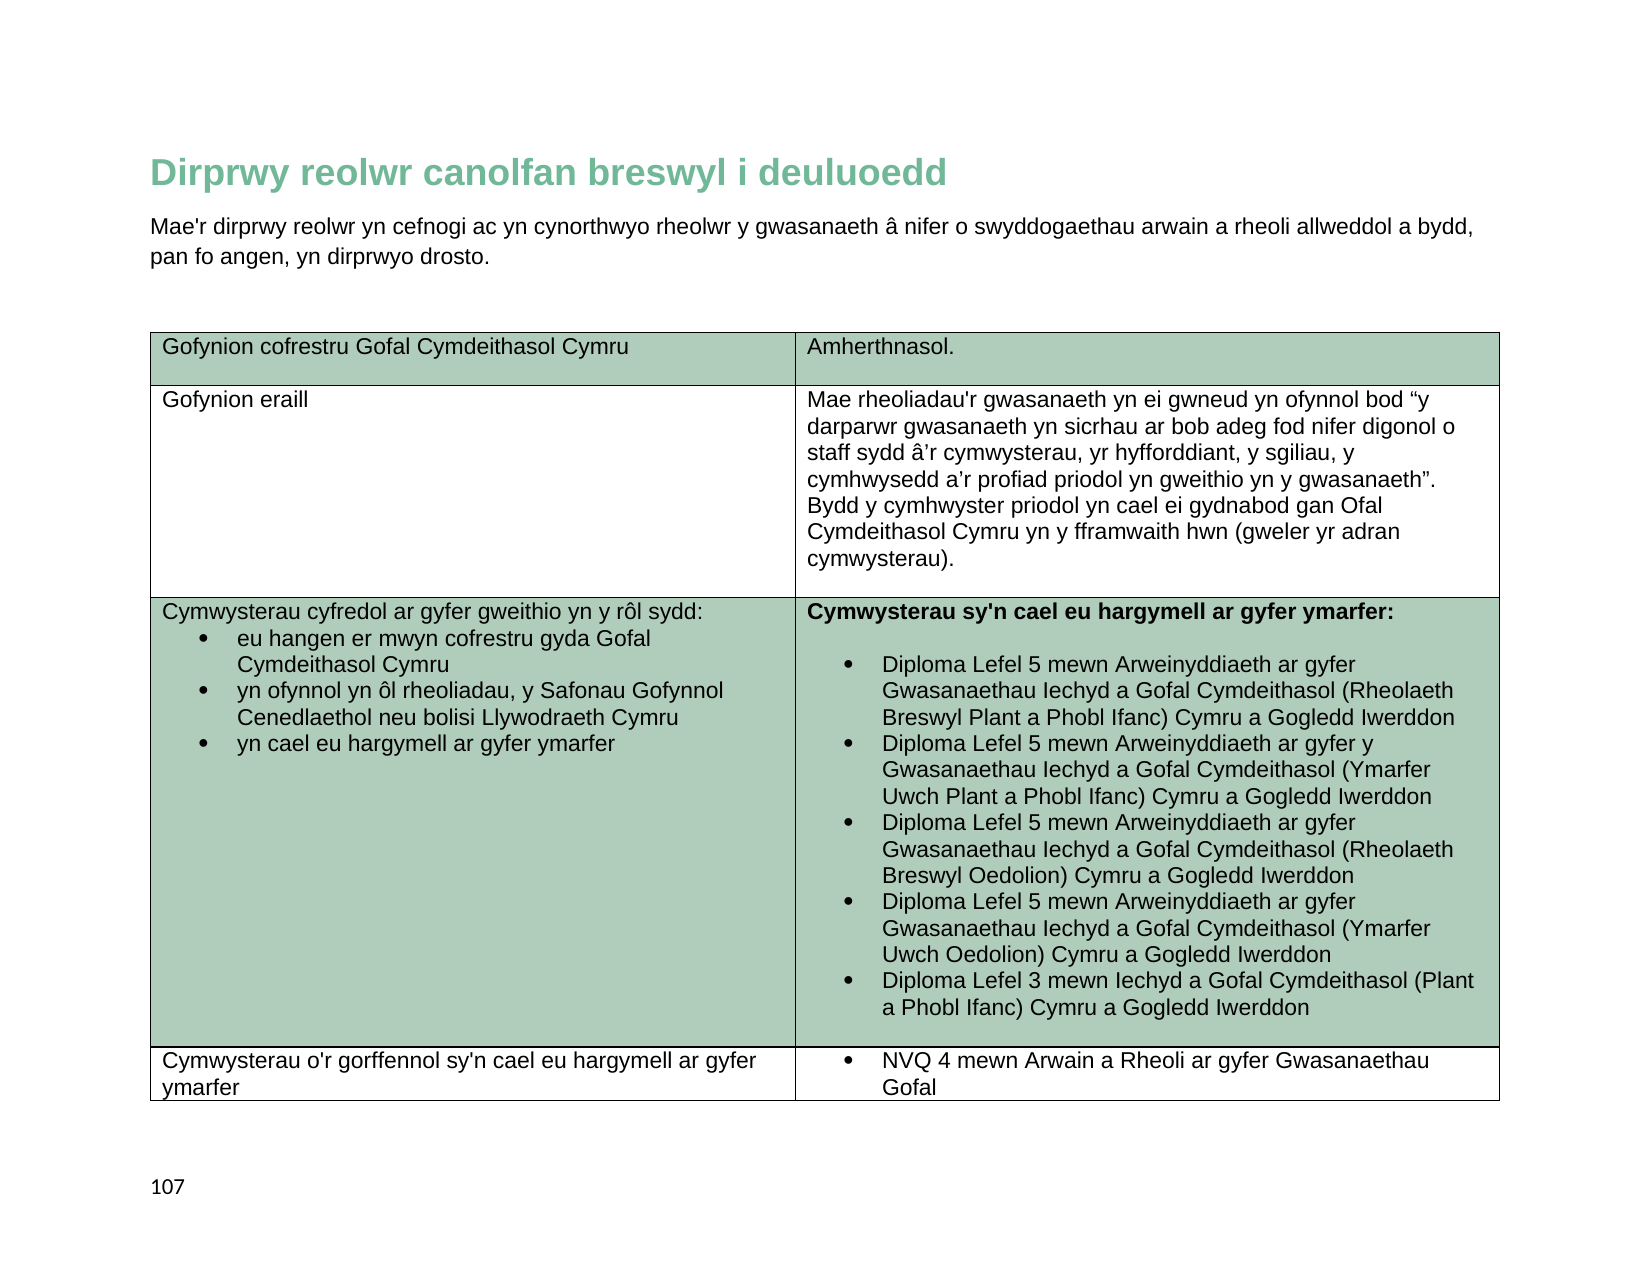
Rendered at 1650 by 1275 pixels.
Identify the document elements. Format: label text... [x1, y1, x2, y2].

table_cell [796, 1048, 1499, 1100]
table_cell Cymwysterau cyfredol ar gyfer gweithio yn y rôl sydd: eu hangen er mwyn cofrestru gyda Gofal Cymdeithasol Cymru yn ofynnol yn ôl rheoliadau, y Safonau Gofynnol Cenedlaethol neu bolisi Llywodraeth Cymru yn cael eu hargymell ar gyfer ymarfer [151, 598, 795, 1046]
table_cell Mae rheoliadau'r gwasanaeth yn ei gwneud yn ofynnol bod “y darparwr gwasanaeth yn sicrhau ar bob adeg fod nifer digonol o staff sydd â’r cymwysterau, yr hyfforddiant, y sgiliau, y cymhwysedd a’r profiad priodol yn gweithio yn y gwasanaeth”. Bydd y cymhwyster priodol yn cael ei gydnabod gan Ofal Cymdeithasol Cymru yn y fframwaith hwn (gweler yr adran cymwysterau). [796, 386, 1499, 597]
table_cell Gofynion eraill [151, 386, 795, 597]
text Dirprwy reolwr canolfan breswyl i deuluoedd [150, 150, 1500, 193]
text Mae'r dirprwy reolwr yn cefnogi ac yn cynorthwyo rheolwr y gwasanaeth â nifer o swyddogaethau arwain a rheoli allweddol a bydd, pan fo angen, yn dirprwyo drosto. [150, 213, 1500, 270]
table_header Amherthnasol. [796, 333, 1499, 385]
table_header Gofynion cofrestru Gofal Cymdeithasol Cymru [151, 333, 795, 385]
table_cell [151, 1048, 795, 1100]
table_cell Cymwysterau sy'n cael eu hargymell ar gyfer ymarfer: Diploma Lefel 5 mewn Arweinyddiaeth ar gyfer Gwasanaethau Iechyd a Gofal Cymdeithasol (Rheolaeth Breswyl Plant a Phobl Ifanc) Cymru a Gogledd Iwerddon Diploma Lefel 5 mewn Arweinyddiaeth ar gyfer y Gwasanaethau Iechyd a Gofal Cymdeithasol (Ymarfer Uwch Plant a Phobl Ifanc) Cymru a Gogledd Iwerddon Diploma Lefel 5 mewn Arweinyddiaeth ar gyfer Gwasanaethau Iechyd a Gofal Cymdeithasol (Rheolaeth Breswyl Oedolion) Cymru a Gogledd Iwerddon Diploma Lefel 5 mewn Arweinyddiaeth ar gyfer Gwasanaethau Iechyd a Gofal Cymdeithasol (Ymarfer Uwch Oedolion) Cymru a Gogledd Iwerddon Diploma Lefel 3 mewn Iechyd a Gofal Cymdeithasol (Plant a Phobl Ifanc) Cymru a Gogledd Iwerddon [796, 598, 1499, 1046]
